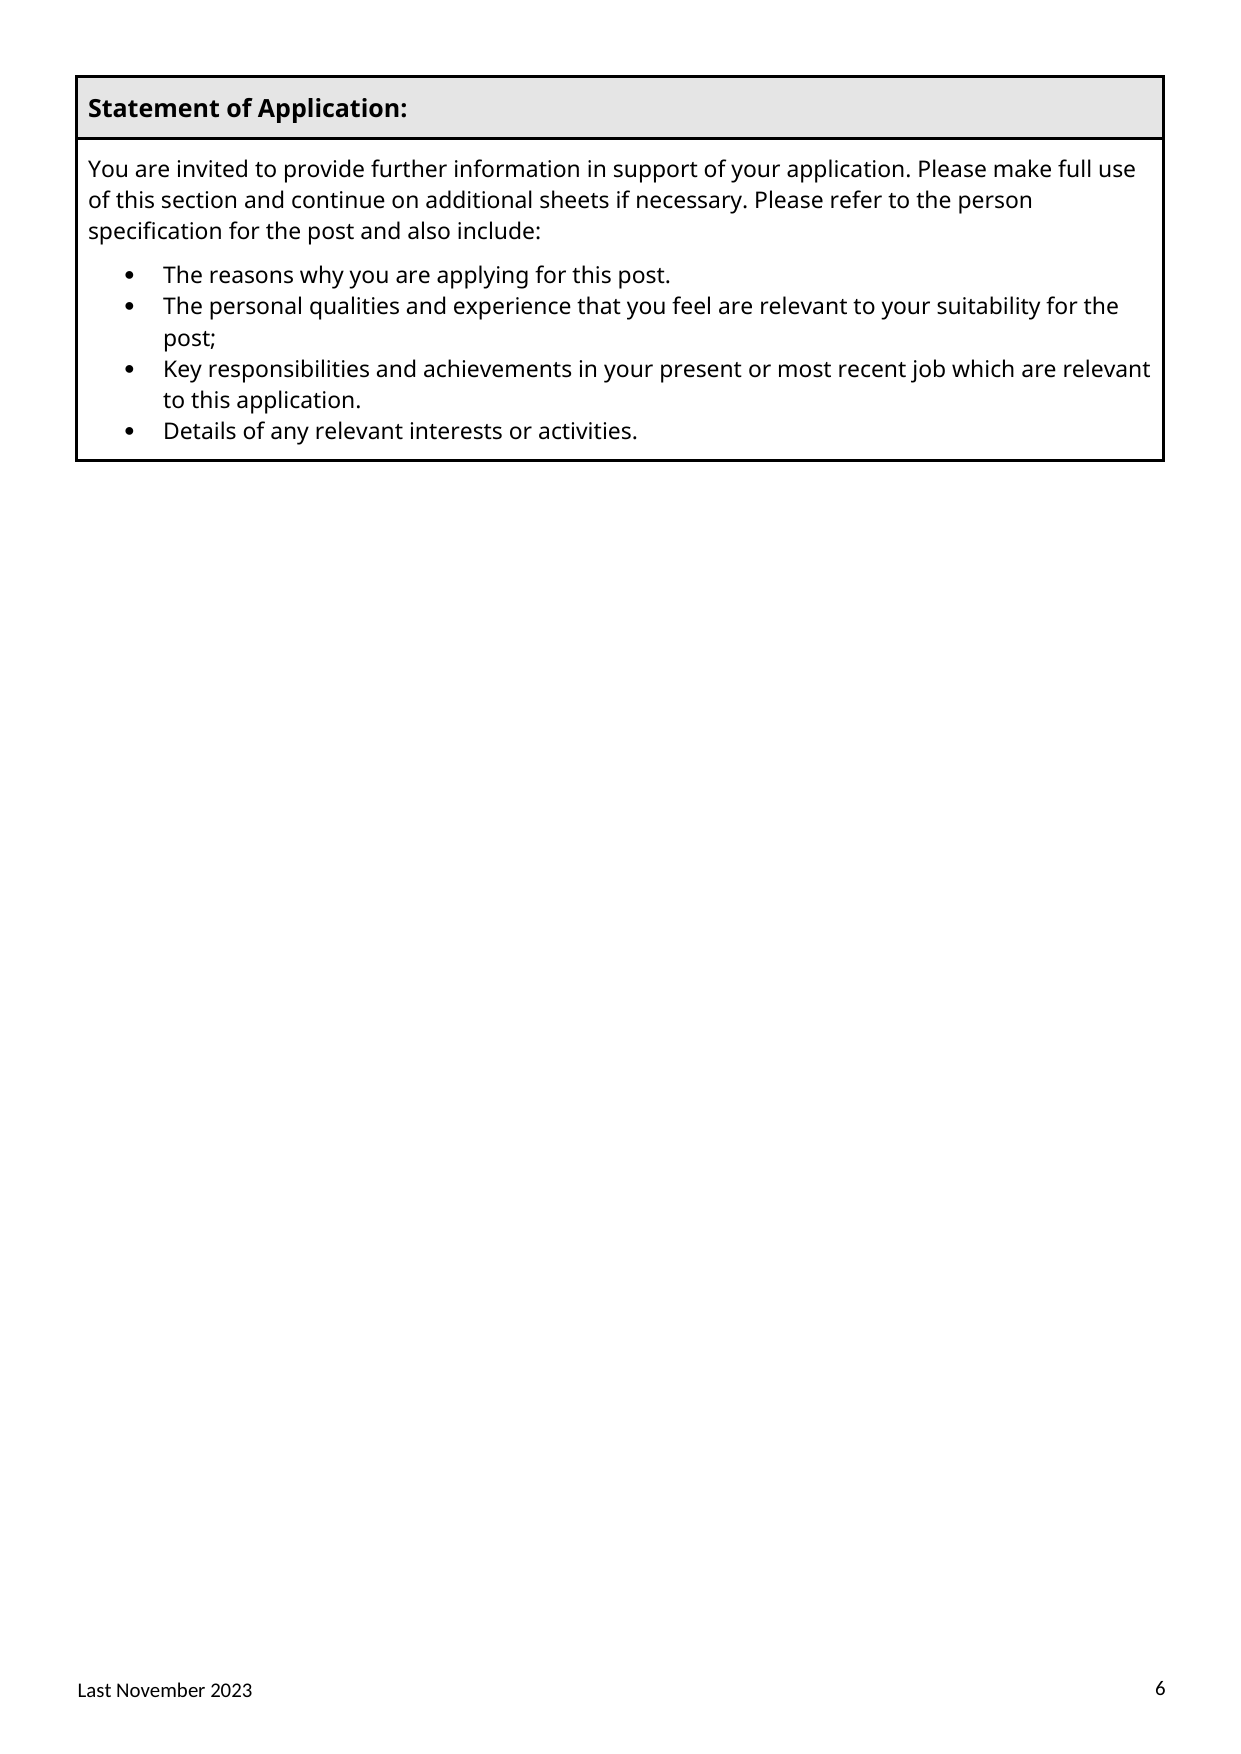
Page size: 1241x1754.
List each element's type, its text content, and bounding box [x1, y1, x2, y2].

table_header Statement of Application: [78, 78, 1162, 137]
table_cell You are invited to provide further information in support of your application. Please make full use of this section and continue on additional sheets if necessary. Please refer to the person specification for the post and also include: The reasons why you are applying for this post. The personal qualities and experience that you feel are relevant to your suitability for the post; Key responsibilities and achievements in your present or most recent job which are relevant to this application. Details of any relevant interests or activities. [78, 140, 1162, 459]
